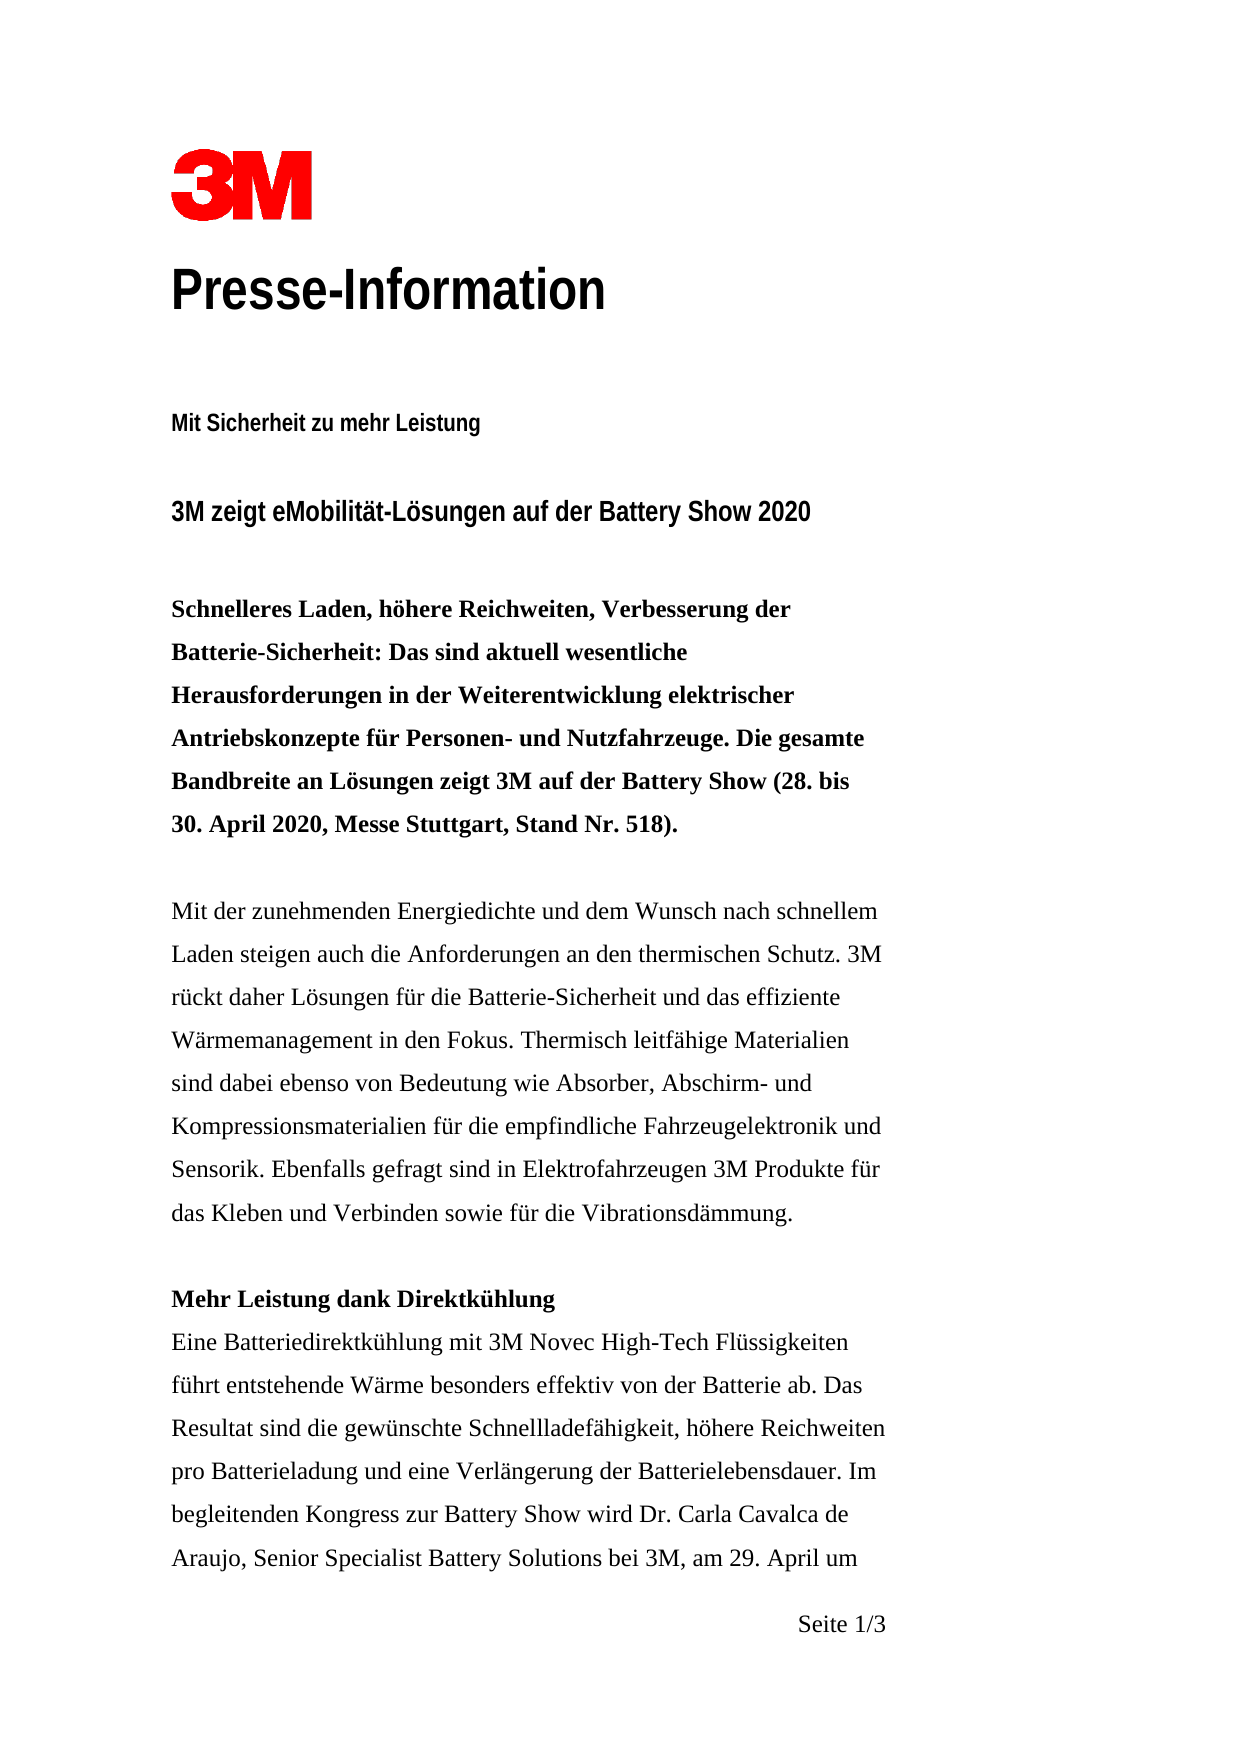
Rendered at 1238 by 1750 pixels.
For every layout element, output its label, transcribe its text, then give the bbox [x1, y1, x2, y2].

text Presse-Information [171, 254, 886, 322]
text Mit der zunehmenden Energiedichte und dem Wunsch nach schnellem Laden steigen auch die Anforderungen an den thermischen Schutz. 3M rückt daher Lösungen für die Batterie-Sicherheit und das effiziente Wärmemanagement in den Fokus. Thermisch leitfähige Materialien sind dabei ebenso von Bedeutung wie Absorber, Abschirm- und Kompressionsmaterialien für die empfindliche Fahrzeugelektronik und Sensorik. Ebenfalls gefragt sind in Elektrofahrzeugen 3M Produkte für das Kleben und Verbinden sowie für die Vibrationsdämmung. [171, 896, 886, 1226]
text Schnelleres Laden, höhere Reichweiten, Verbesserung der Batterie-Sicherheit: Das sind aktuell wesentliche Herausforderungen in der Weiterentwicklung elektrischer Antriebskonzepte für Personen- und Nutzfahrzeuge. Die gesamte Bandbreite an Lösungen zeigt 3M auf der Battery Show (28. bis 30. April 2020, Messe Stuttgart, Stand Nr. 518). [171, 594, 886, 838]
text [171, 1327, 886, 1571]
text Mit Sicherheit zu mehr Leistung [171, 408, 898, 436]
text Mehr Leistung dank Direktkühlung [171, 1284, 886, 1313]
picture [171, 149, 317, 226]
text 3M zeigt eMobilität-Lösungen auf der Battery Show 2020 [171, 494, 898, 527]
